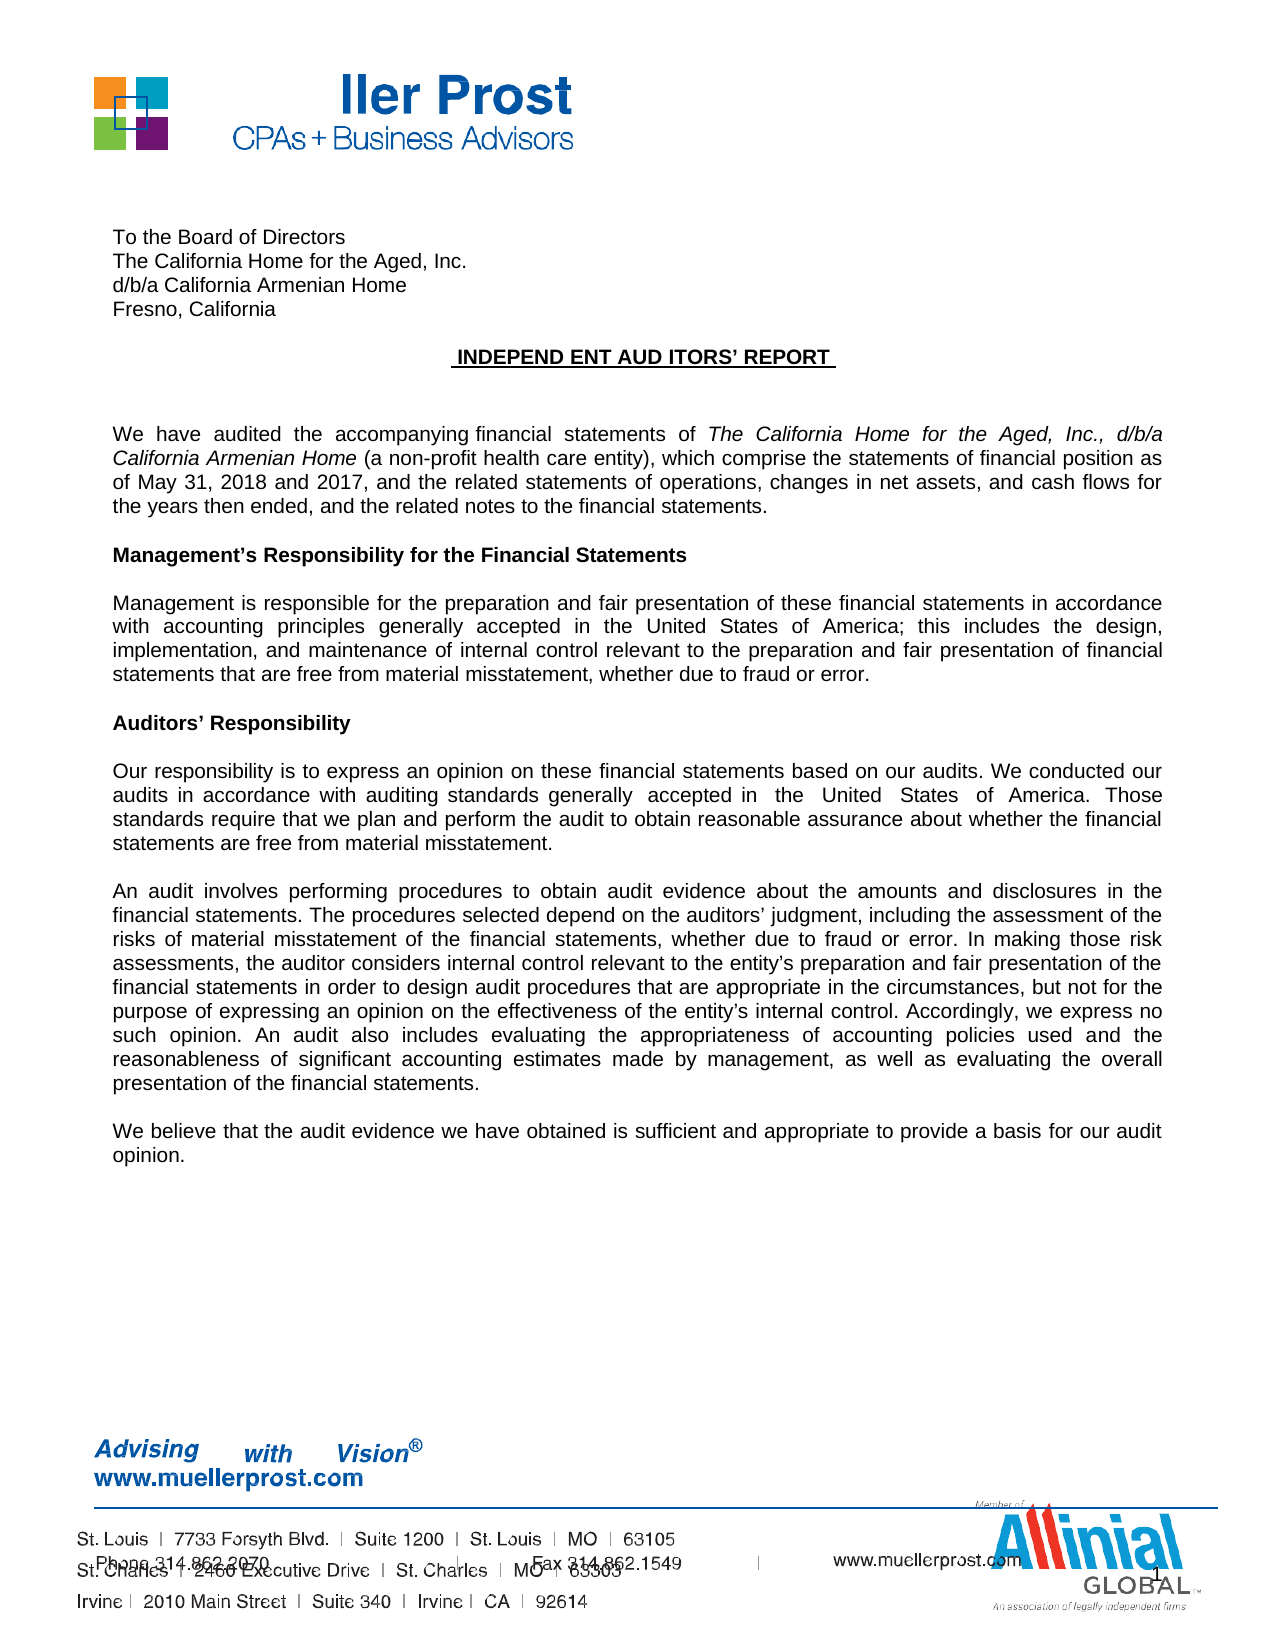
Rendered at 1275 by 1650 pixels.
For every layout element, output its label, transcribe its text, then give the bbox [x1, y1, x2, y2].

picture [975, 1509, 1201, 1612]
subtitle INDEPEND ENT AUD ITORS’ REPORT [68, 345, 1212, 369]
text An audit involves performing procedures to obtain audit evidence about the amounts and disclosures in the financial statements. The procedures selected depend on the auditors’ judgment, including the assessment of the risks of material misstatement of the financial statements, whether due to fraud or error. In making those risk assessments, the auditor considers internal control relevant to the entity’s preparation and fair presentation of the financial statements in order to design audit procedures that are appropriate in the circumstances, but not for the purpose of expressing an opinion on the effectiveness of the entity’s internal control. Accordingly, we express no such opinion. An audit also includes evaluating the appropriateness of accounting policies used and the reasonableness of significant accounting estimates made by management, as well as evaluating the overall presentation of the financial statements. [112, 879, 1163, 1094]
text Management is responsible for the preparation and fair presentation of these financial statements in accordance with accounting principles generally accepted in the United States of America; this includes the design, implementation, and maintenance of internal control relevant to the preparation and fair presentation of financial statements that are free from material misstatement, whether due to fraud or error. [112, 590, 1163, 686]
subtitle Auditors’ Responsibility [112, 711, 1212, 735]
text We believe that the audit evidence we have obtained is sufficient and appropriate to provide a basis for our audit opinion. [112, 1119, 1163, 1167]
text We have audited the accompanying financial statements of The California Home for the Aged, Inc., d/b/a California Armenian Home (a non-profit health care entity), which comprise the statements of financial position as of May 31, 2018 and 2017, and the related statements of operations, changes in net assets, and cash flows for the years then ended, and the related notes to the financial statements. [112, 422, 1163, 518]
picture [233, 70, 573, 150]
text Our responsibility is to express an opinion on these financial statements based on our audits. We conducted our audits in accordance with auditing standards generally accepted in the United States of America. Those standards require that we plan and perform the audit to obtain reasonable assurance about whether the financial statements are free from material misstatement. [112, 759, 1163, 855]
text The California Home for the Aged, Inc. d/b/a California Armenian Home Fresno, California [112, 249, 469, 321]
text To the Board of Directors [112, 225, 1212, 249]
subtitle Management’s Responsibility for the Financial Statements [112, 543, 1212, 567]
picture [975, 1500, 1201, 1507]
